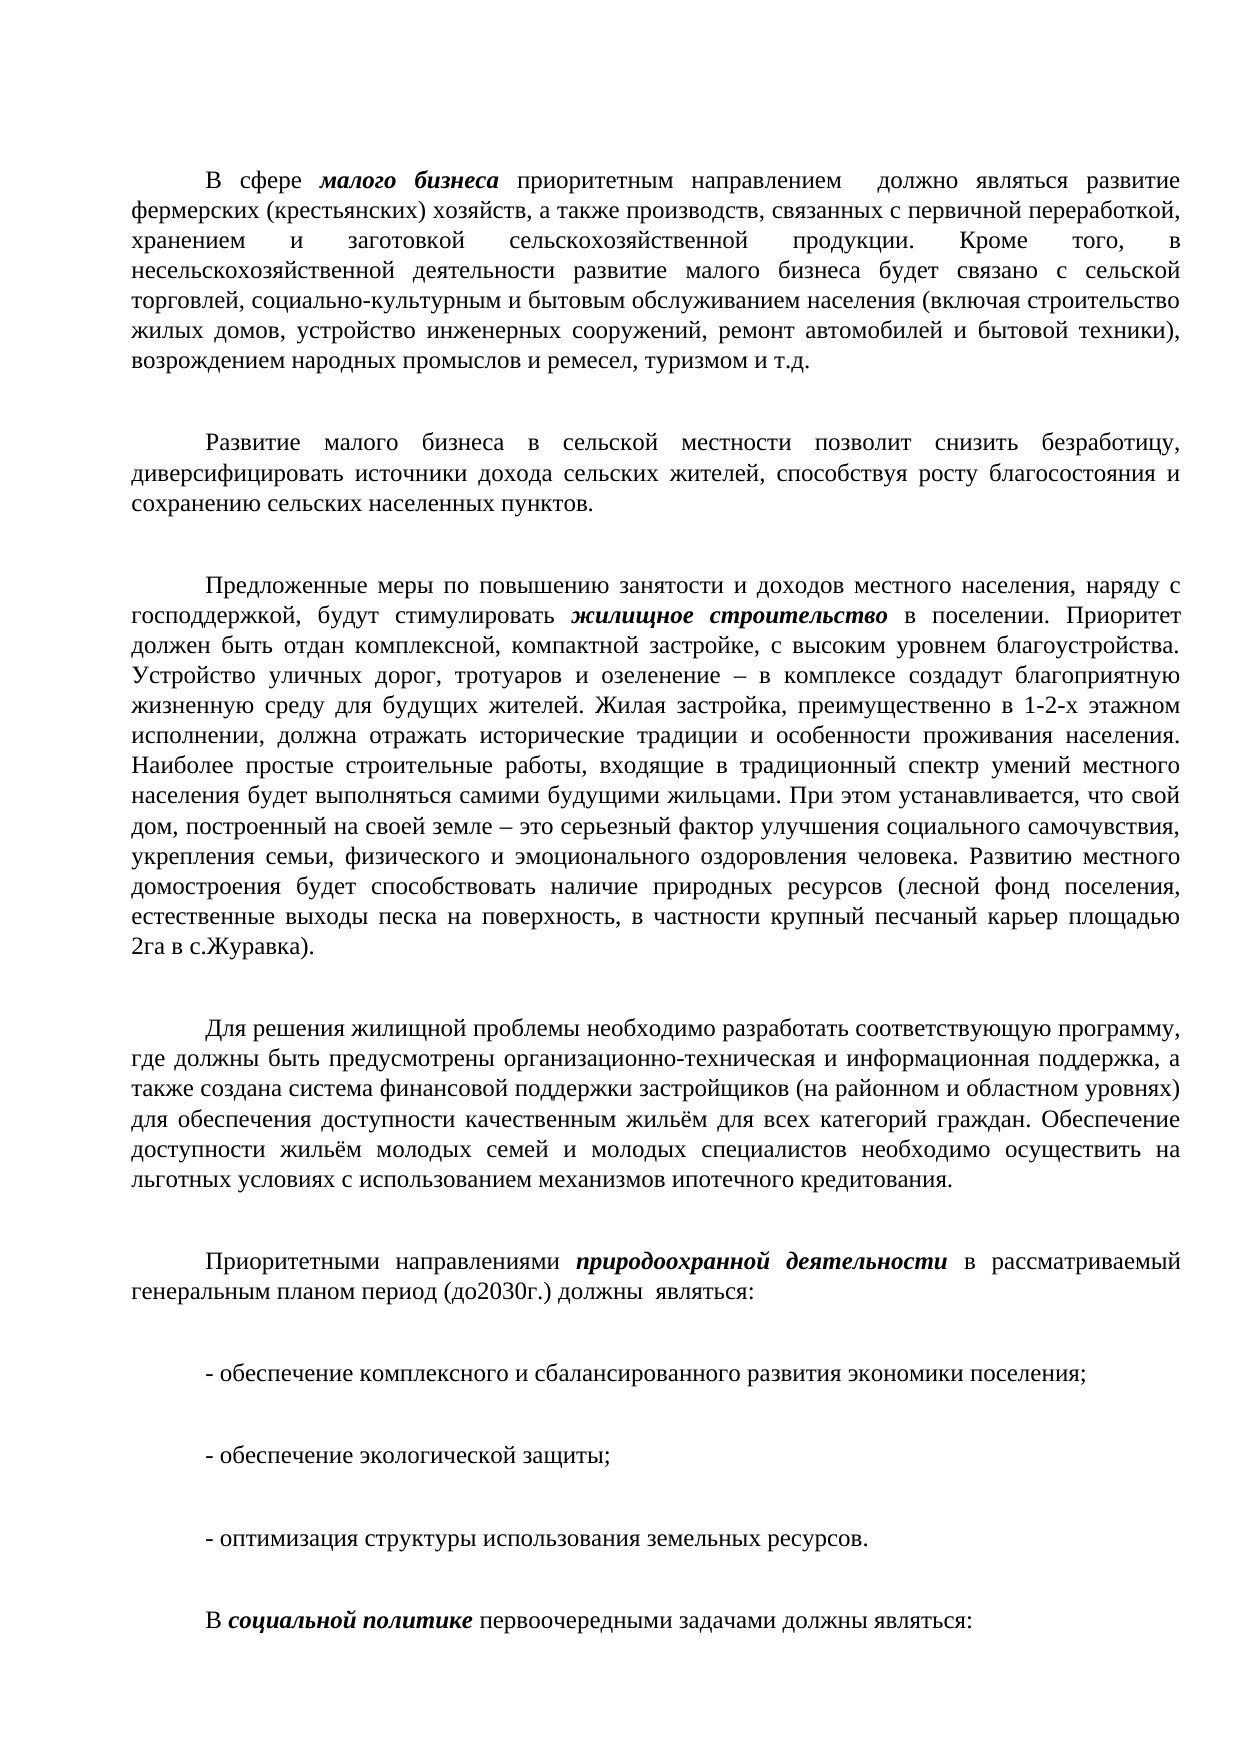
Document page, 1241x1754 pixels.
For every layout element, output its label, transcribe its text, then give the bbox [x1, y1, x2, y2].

text Приоритетными направлениями природоохранной деятельности в рассматриваемый генеральным планом период (до2030г.) должны являться: [131, 1246, 1181, 1305]
text Предложенные меры по повышению занятости и доходов местного населения, наряду с господдержкой, будут стимулировать жилищное строительство в поселении. Приоритет должен быть отдан комплексной, компактной застройке, с высоким уровнем благоустройства. Устройство уличных дорог, тротуаров и озеленение – в комплексе создадут благоприятную жизненную среду для будущих жителей. Жилая застройка, преимущественно в 1-2-х этажном исполнении, должна отражать исторические традиции и особенности проживания населения. Наиболее простые строительные работы, входящие в традиционный спектр умений местного населения будет выполняться самими будущими жильцами. При этом устанавливается, что свой дом, построенный на своей земле – это серьезный фактор улучшения социального самочувствия, укрепления семьи, физического и эмоционального оздоровления человека. Развитию местного домостроения будет способствовать наличие природных ресурсов (лесной фонд поселения, естественные выходы песка на поверхность, в частности крупный песчаный карьер площадью 2га в с.Журавка). [131, 570, 1181, 960]
text - обеспечение экологической защиты; [131, 1441, 1181, 1469]
text Для решения жилищной проблемы необходимо разработать соответствующую программу, где должны быть предусмотрены организационно-техническая и информационная поддержка, а также создана система финансовой поддержки застройщиков (на районном и областном уровнях) для обеспечения доступности качественным жильём для всех категорий граждан. Обеспечение доступности жильём молодых семей и молодых специалистов необходимо осуществить на льготных условиях с использованием механизмов ипотечного кредитования. [131, 1013, 1181, 1193]
text Развитие малого бизнеса в сельской местности позволит снизить безработицу, диверсифицировать источники дохода сельских жителей, способствуя росту благосостояния и сохранению сельских населенных пунктов. [131, 427, 1181, 516]
text В сфере малого бизнеса приоритетным направлением должно являться развитие фермерских (крестьянских) хозяйств, а также производств, связанных с первичной переработкой, хранением и заготовкой сельскохозяйственной продукции. Кроме того, в несельскохозяйственной деятельности развитие малого бизнеса будет связано с сельской торговлей, социально-культурным и бытовым обслуживанием населения (включая строительство жилых домов, устройство инженерных сооружений, ремонт автомобилей и бытовой техники), возрождением народных промыслов и ремесел, туризмом и т.д. [131, 165, 1181, 374]
text - обеспечение комплексного и сбалансированного развития экономики поселения; [131, 1358, 1181, 1387]
text - оптимизация структуры использования земельных ресурсов. [131, 1523, 1181, 1551]
text В социальной политике первоочередными задачами должны являться: [131, 1605, 1181, 1634]
